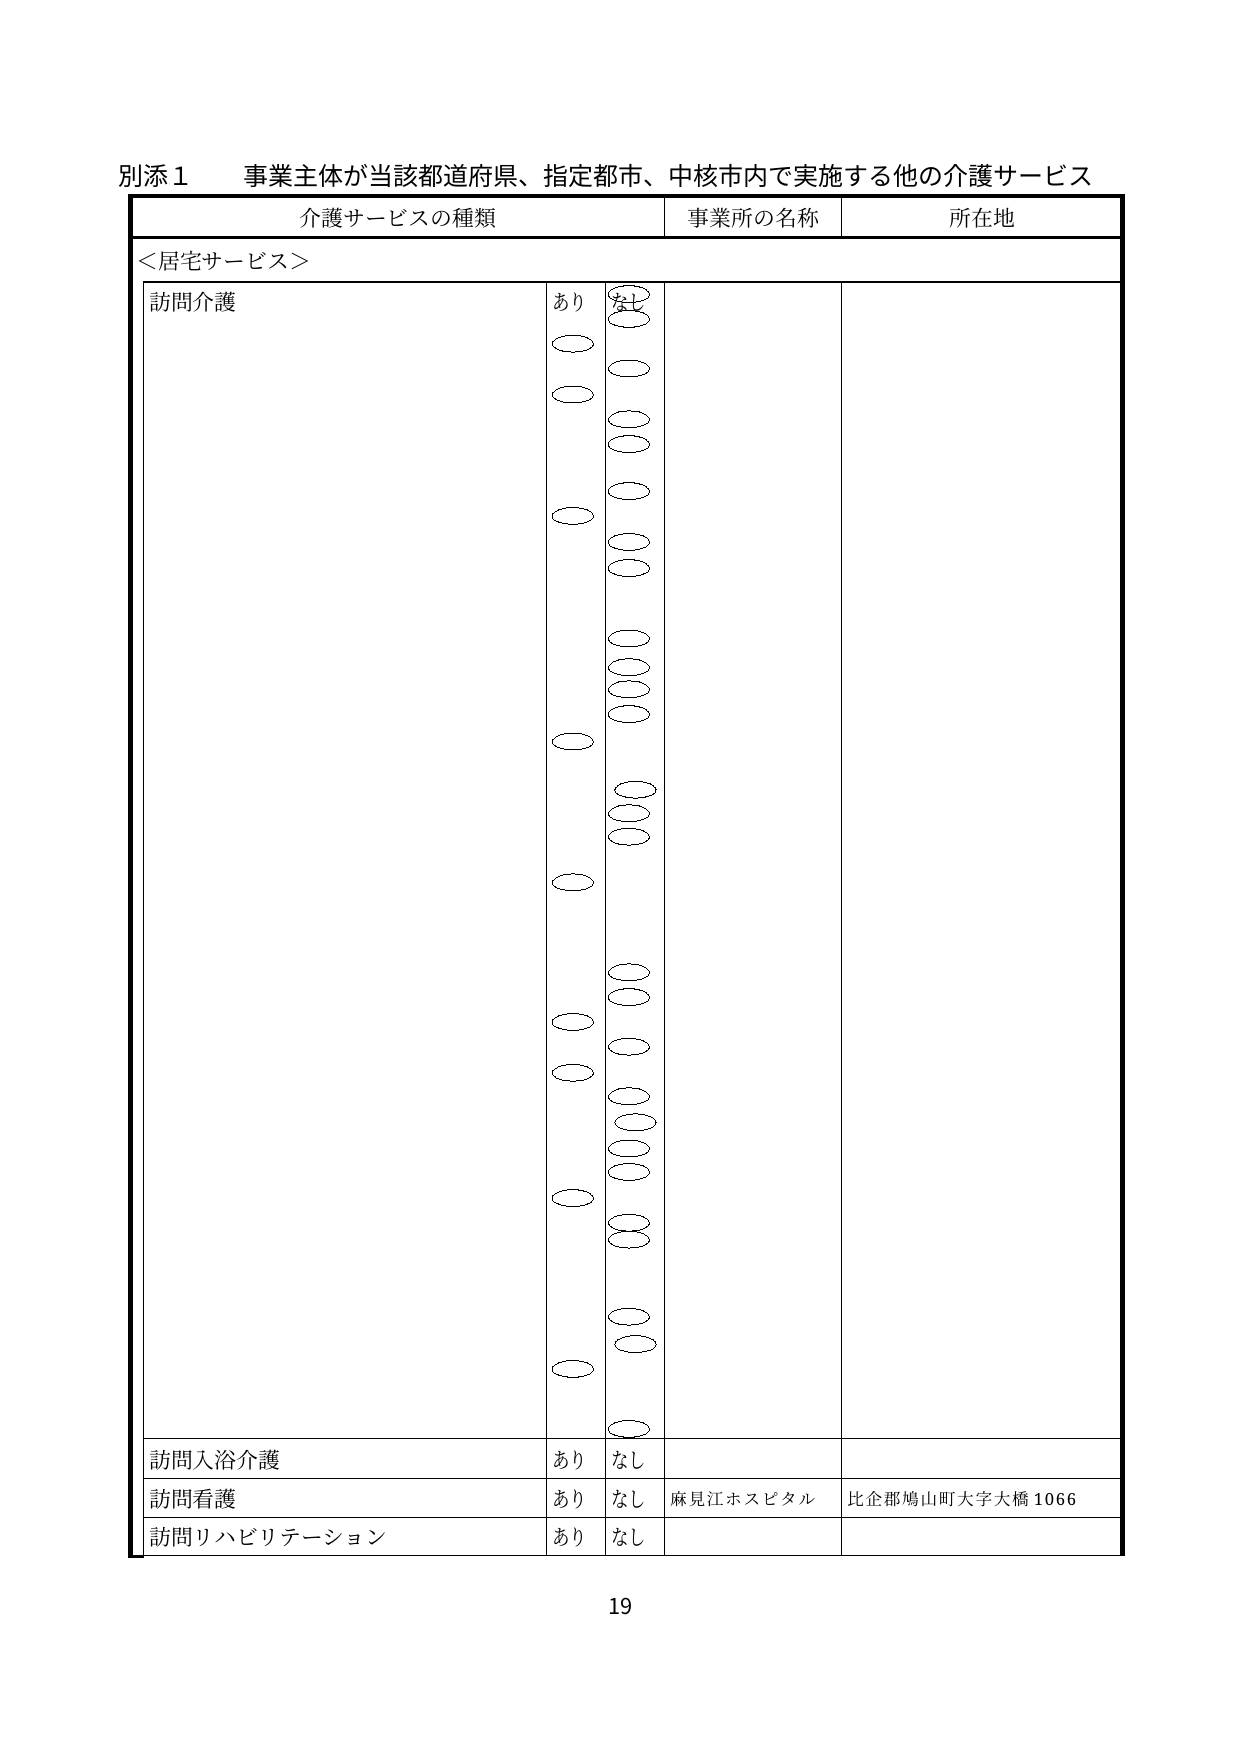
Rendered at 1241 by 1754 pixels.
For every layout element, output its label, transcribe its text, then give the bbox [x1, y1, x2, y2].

table_cell なし [606, 283, 664, 1437]
table_cell [665, 1518, 841, 1555]
table_cell [665, 283, 841, 1437]
table_header 事業所の名称 [665, 198, 841, 236]
table_cell あり [547, 283, 605, 1437]
table_cell 訪問入浴介護 [144, 1439, 546, 1478]
table_cell 訪問看護 [144, 1479, 546, 1517]
table_cell [842, 1439, 1120, 1478]
table_header 所在地 [842, 198, 1120, 236]
table_cell あり [547, 1439, 605, 1478]
table_cell 麻見江ホスピタル [665, 1479, 841, 1517]
table_cell ＜居宅サービス＞ [133, 239, 1120, 281]
table_cell 訪問介護 [144, 283, 546, 1437]
table_cell なし [606, 1439, 664, 1478]
table_cell 訪問リハビリテーション [144, 1518, 546, 1555]
table_cell なし [606, 1518, 664, 1555]
table_cell 比企郡鳩山町大字大橋1066 [842, 1479, 1120, 1517]
table_cell なし [606, 1479, 664, 1517]
table_cell あり [547, 1479, 605, 1517]
table_cell [133, 281, 143, 1555]
table_cell [842, 1518, 1120, 1555]
table_cell [665, 1439, 841, 1478]
text 別添１ 事業主体が当該都道府県、指定都市、中核市内で実施する他の介護サービス [118, 156, 1122, 193]
table_header 介護サービスの種類 [133, 198, 664, 236]
table_cell あり [547, 1518, 605, 1555]
table_cell [842, 283, 1120, 1437]
